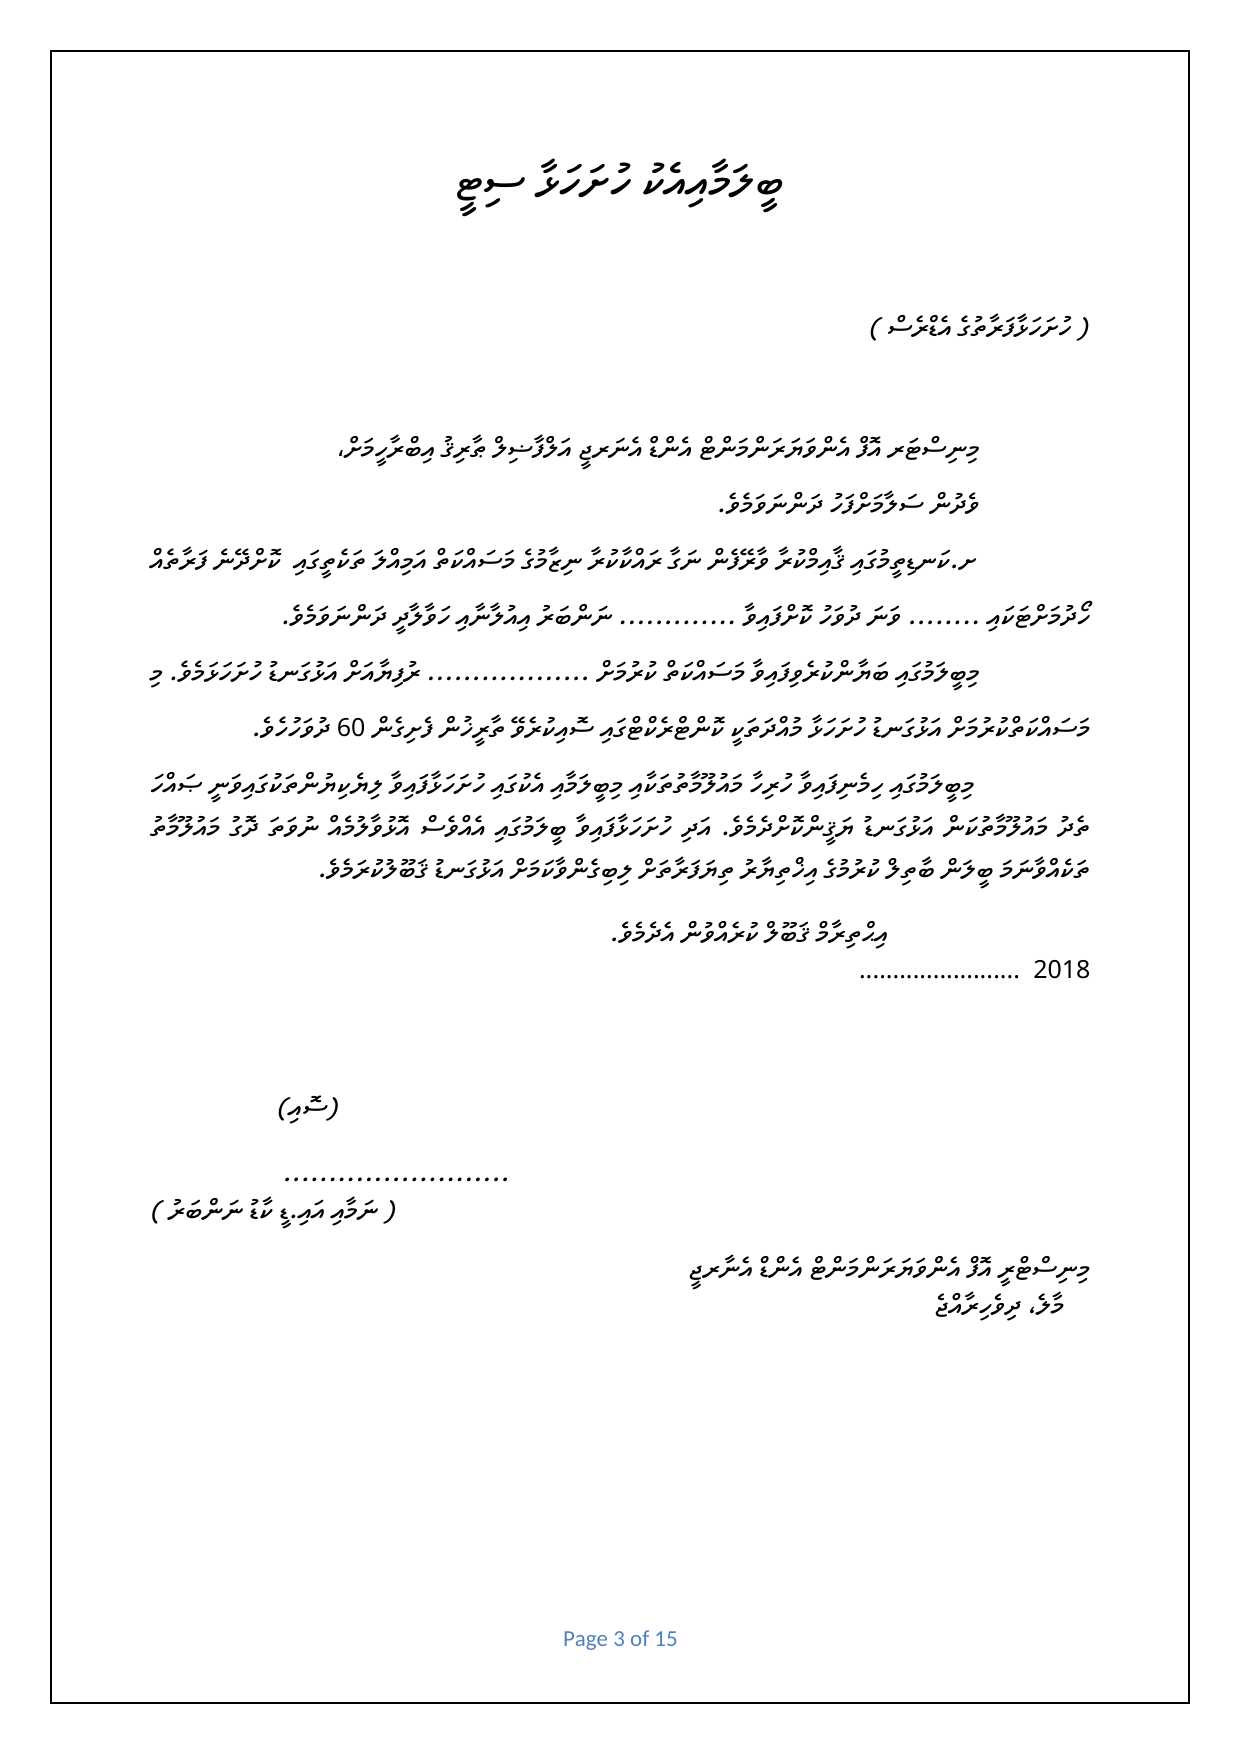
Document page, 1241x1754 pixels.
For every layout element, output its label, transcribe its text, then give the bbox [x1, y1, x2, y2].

text ވެދުން ސަލާމަށްފަހު ދަންނަވަމެވެ. [150, 486, 1090, 523]
text މިނިސްޓްރީ އޮފް އެންވަޔަރަންމަންޓް އެންޑް އެނާރޖީ [150, 1250, 1090, 1287]
text ........................ 2018 [150, 952, 1090, 986]
text މިބީލަމުގައި ހިމެނިފައިވާ ހުރިހާ މައުލޫމާތުތަކާއި މިބީލަމާއި އެކުގައި ހުށަހަޅާފައިވާ ލިޔެކިޔުންތަކުގައިވަނީ ޞައްހަ ތެދު މައުލޫމާތުކަން އަޅުގަނޑު ޔަޤީންކޮށްދެމެވެ. އަދި ހުށަހަޅާފައިވާ ބީލަމުގައި އެއްވެސް އޮޅުވާލުމެއް ނުވަތަ ދޮގު މައުލޫމާތު ތަކެއްވާނަމަ ބީލަން ބާތިލް ކުރުމުގެ އިޚްތިޔާރު ތިޔަފަރާތަށް ލިބިގެންވާކަމަށް އަޅުގަނޑު ޤަބޫލުކުރަމެވެ. [150, 766, 1090, 888]
text މިނިސްޓަރ އޮފް އެންވަޔަރަންމަންޓް އެންޑް އެނަރޖީ އަލްފާޟިލް ޠާރިޤު އިބްރާހީމަށް، [150, 430, 1090, 467]
text ށ.ކަނޑިތީމުގައި ޤާއިމްކުރާ ވާރޭފެން ނަގާ ރައްކާކުރާ ނިޒާމުގެ މަސައްކަތް އަމިއްލަ ތަކެތީގައި ކޮށްދޭނެ ފަރާތެއް ހޯދުމަށްޓަކައި ........ ވަނަ ދުވަހު ކޮށްފައިވާ ............. ނަންބަރު އިއުލާނާއި ހަވާލާދީ ދަންނަވަމެވެ. [150, 542, 1090, 635]
text (ސޮއި) [150, 1089, 1090, 1126]
text ( ނަމާއި އައި.ޑީ ކާޑު ނަންބަރު ) [150, 1192, 1090, 1229]
text ......................... [150, 1154, 1090, 1192]
text އިޙްތިރާމް ޤަބޫލް ކުރެއްވުން އެދެމެވެ. [150, 915, 1090, 952]
text ބީލަމާއިއެކު ހުށަހަޅާ ސިޓީ [150, 150, 1090, 212]
text ( ހުށަހަޅާފަރާތުގެ އެޑްރެސް ) [150, 309, 1090, 346]
text މިބީލަމުގައި ބަޔާންކުރެވިފައިވާ މަސައްކަތް ކުރުމަށް .................. ރުފިޔާއަށް އަޅުގަނޑު ހުށަހަޅަމެވެ. މި މަސައްކަތްކުރުމަށް އަޅުގަނޑު ހުށަހަޅާ މުއްދަތަކީ ކޮންޓްރެކްޓްގައި ސޮއިކުރެވޭ ތާރީޚުން ފެށިގެން 60 ދުވަހުހެވެ. [150, 654, 1090, 747]
text މާލެ، ދިވެހިރާއްޖެ [150, 1287, 1090, 1324]
